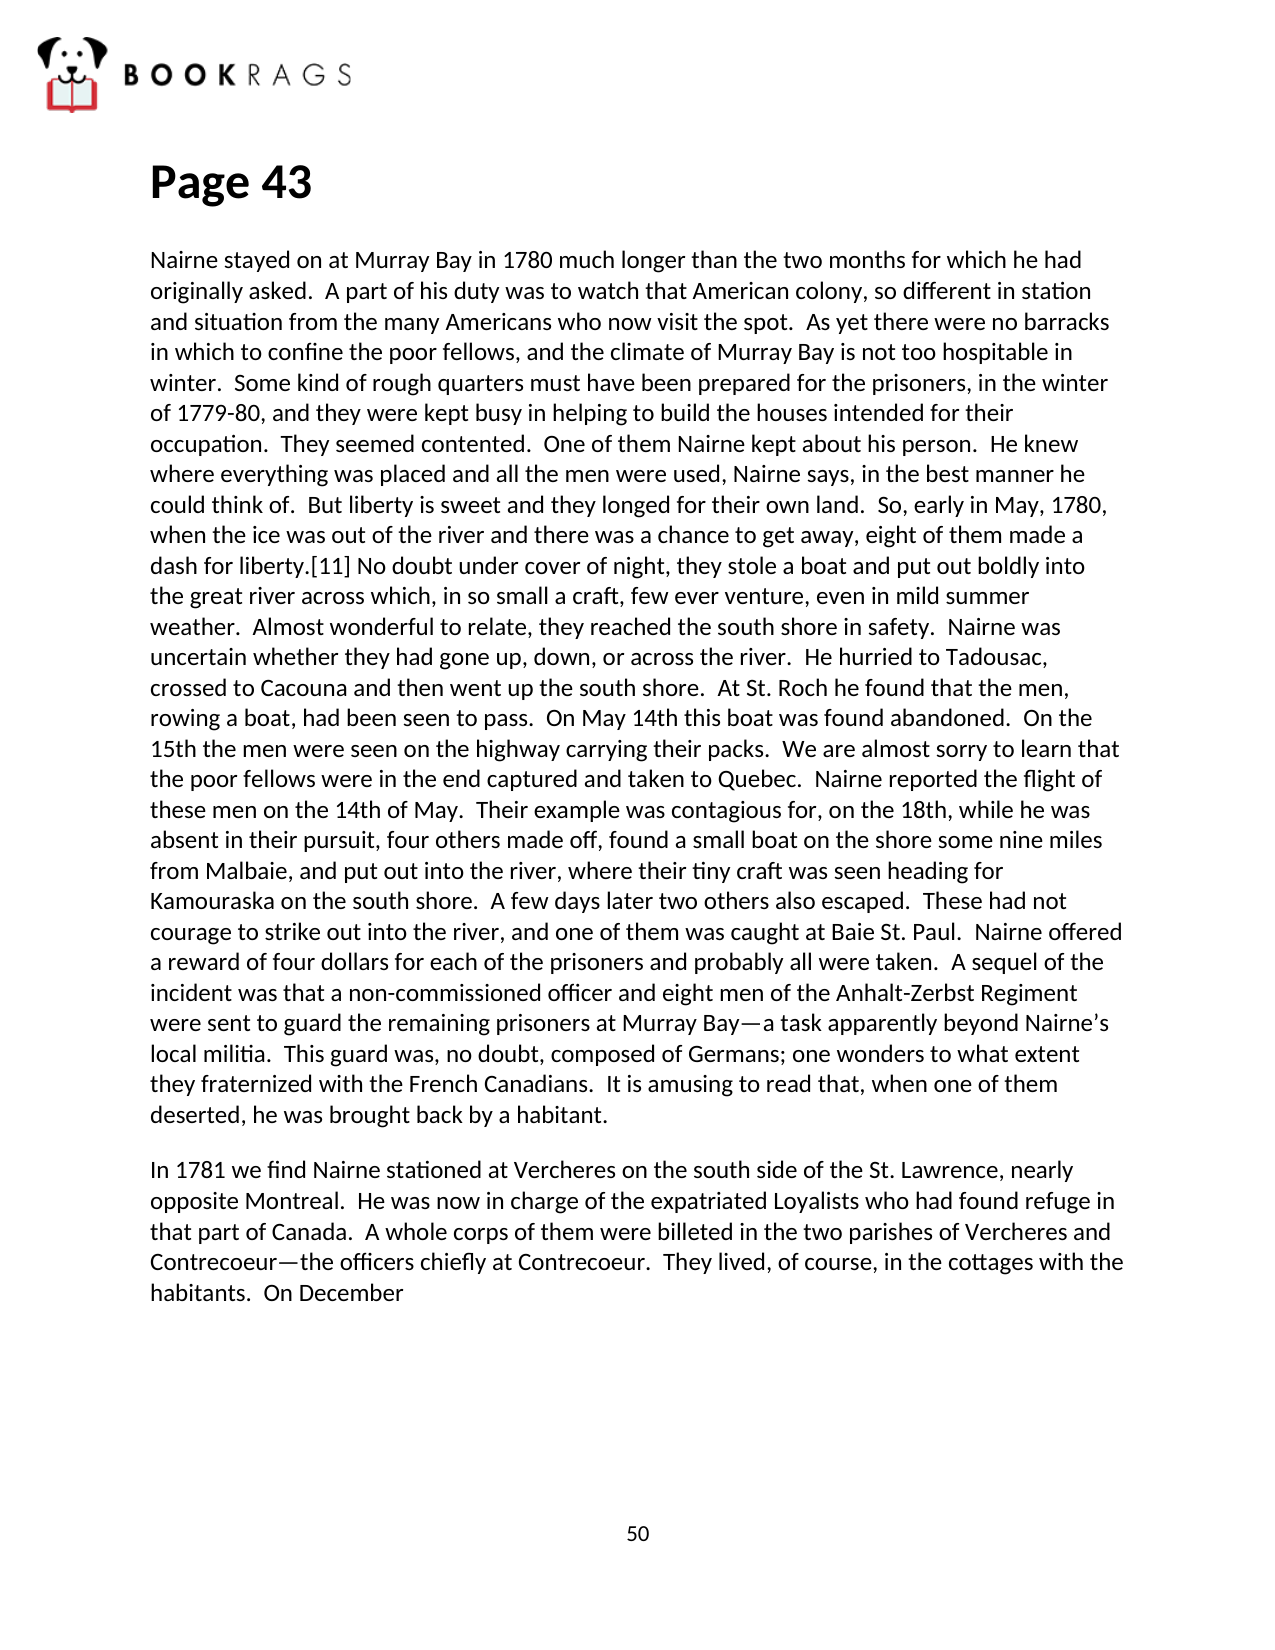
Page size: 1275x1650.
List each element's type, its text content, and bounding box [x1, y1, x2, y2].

picture [37, 37, 351, 113]
text Nairne stayed on at Murray Bay in 1780 much longer than the two months for which he had originally asked. A part of his duty was to watch that American colony, so different in station and situation from the many Americans who now visit the spot. As yet there were no barracks in which to confine the poor fellows, and the climate of Murray Bay is not too hospitable in winter. Some kind of rough quarters must have been prepared for the prisoners, in the winter of 1779-80, and they were kept busy in helping to build the houses intended for their occupation. They seemed contented. One of them Nairne kept about his person. He knew where everything was placed and all the men were used, Nairne says, in the best manner he could think of. But liberty is sweet and they longed for their own land. So, early in May, 1780, when the ice was out of the river and there was a chance to get away, eight of them made a dash for liberty.[11] No doubt under cover of night, they stole a boat and put out boldly into the great river across which, in so small a craft, few ever venture, even in mild summer weather. Almost wonderful to relate, they reached the south shore in safety. Nairne was uncertain whether they had gone up, down, or across the river. He hurried to Tadousac, crossed to Cacouna and then went up the south shore. At St. Roch he found that the men, rowing a boat, had been seen to pass. On May 14th this boat was found abandoned. On the 15th the men were seen on the highway carrying their packs. We are almost sorry to learn that the poor fellows were in the end captured and taken to Quebec. Nairne reported the flight of these men on the 14th of May. Their example was contagious for, on the 18th, while he was absent in their pursuit, four others made off, found a small boat on the shore some nine miles from Malbaie, and put out into the river, where their tiny craft was seen heading for Kamouraska on the south shore. A few days later two others also escaped. These had not courage to strike out into the river, and one of them was caught at Baie St. Paul. Nairne offered a reward of four dollars for each of the prisoners and probably all were taken. A sequel of the incident was that a non-commissioned officer and eight men of the Anhalt-Zerbst Regiment were sent to guard the remaining prisoners at Murray Bay—­a task apparently beyond Nairne’s local militia. This guard was, no doubt, composed of Germans; one wonders to what extent they fraternized with the French Canadians. It is amusing to read that, when one of them deserted, he was brought back by a habitant. [150, 244, 1125, 1130]
text Page 43 [150, 150, 1125, 211]
text In 1781 we find Nairne stationed at Vercheres on the south side of the St. Lawrence, nearly opposite Montreal. He was now in charge of the expatriated Loyalists who had found refuge in that part of Canada. A whole corps of them were billeted in the two parishes of Vercheres and Contrecoeur—­the officers chiefly at Contrecoeur. They lived, of course, in the cottages with the habitants. On December [150, 1155, 1125, 1307]
